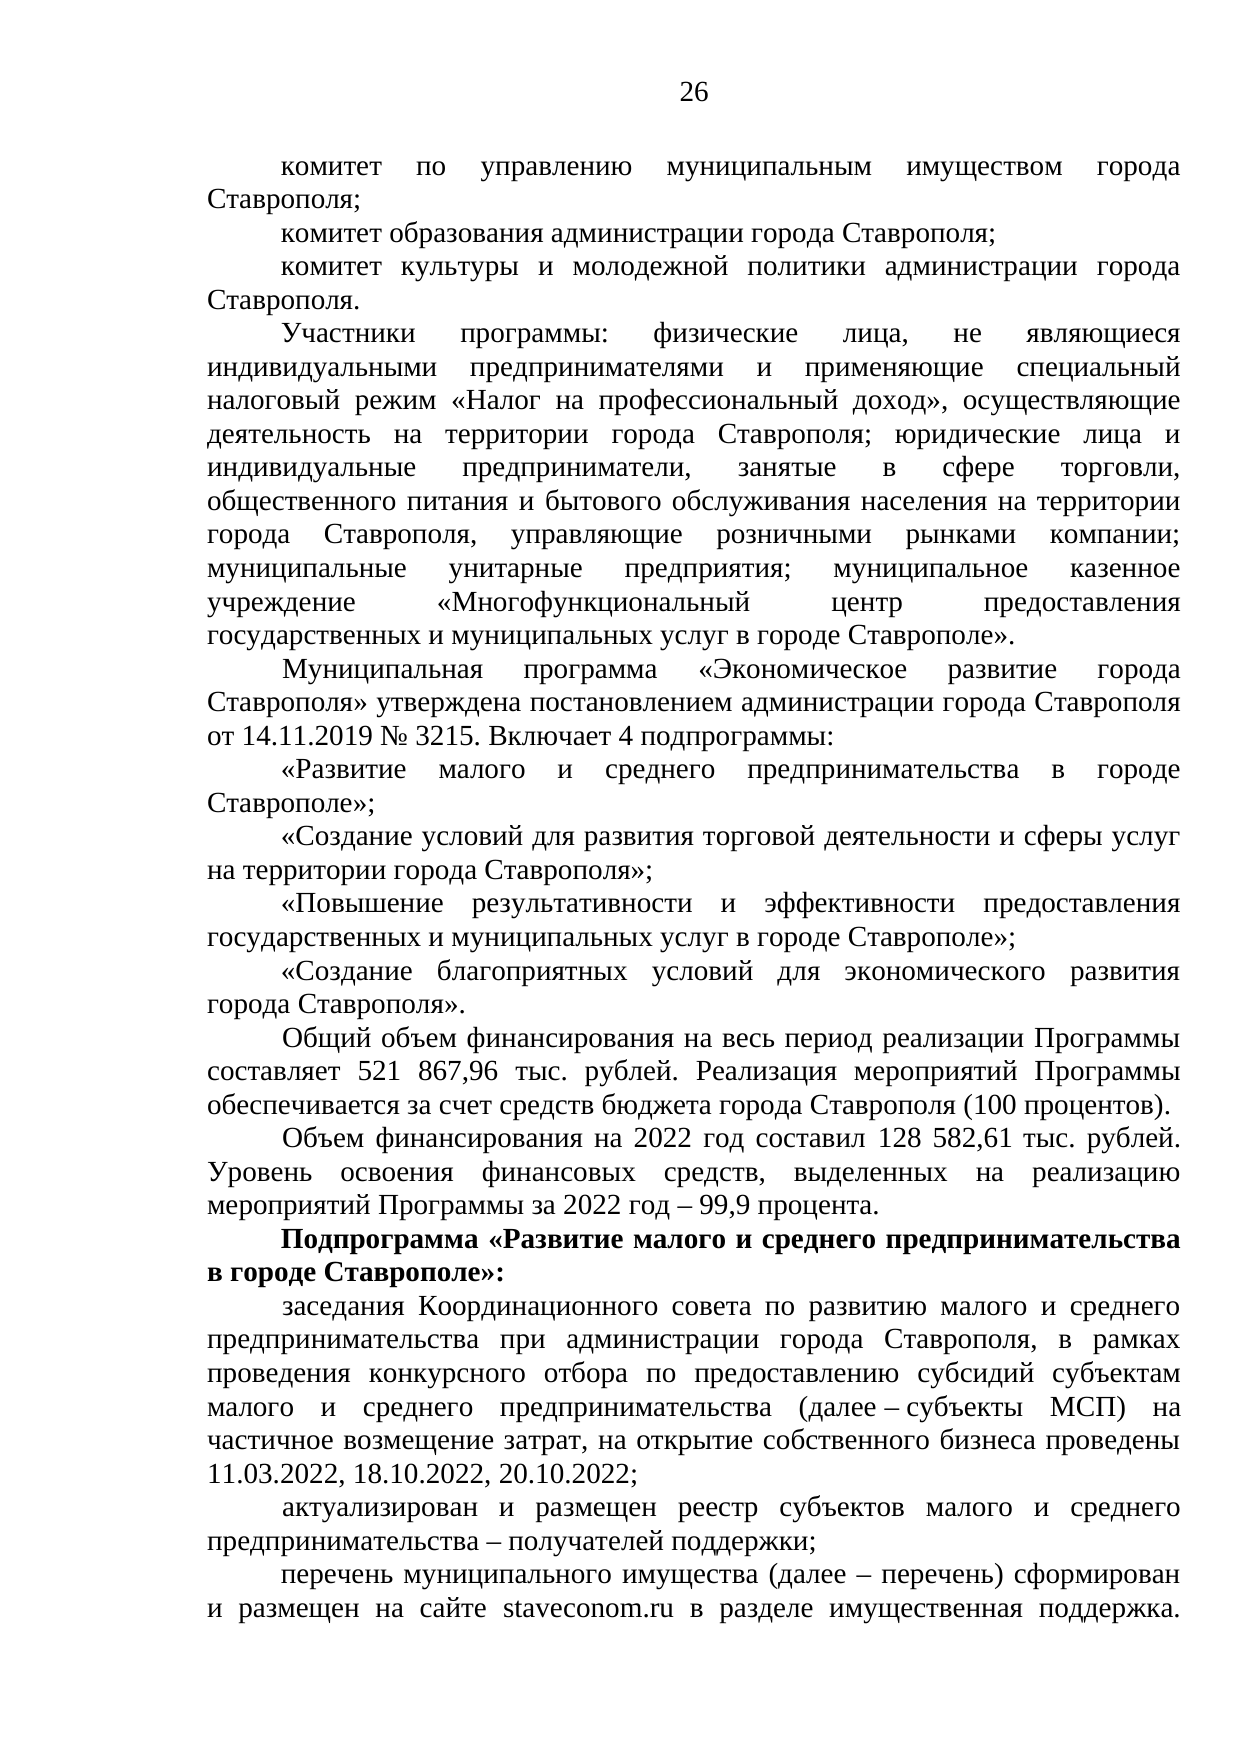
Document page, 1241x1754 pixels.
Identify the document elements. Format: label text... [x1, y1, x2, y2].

text актуализирован и размещен реестр субъектов малого и среднего предпринимательства – получателей поддержки; [207, 1489, 1181, 1556]
text «Развитие малого и среднего предпринимательства в городе Ставрополе»; [207, 751, 1181, 818]
text комитет образования администрации города Ставрополя; [281, 215, 1181, 248]
text заседания Координационного совета по развитию малого и среднего предпринимательства при администрации города Ставрополя, в рамках проведения конкурсного отбора по предоставлению субсидий субъектам малого и среднего предпринимательства (далее – субъекты МСП) на частичное возмещение затрат, на открытие собственного бизнеса проведены 11.03.2022, 18.10.2022, 20.10.2022; [207, 1288, 1181, 1489]
text Подпрограмма «Развитие малого и среднего предпринимательства в городе Ставрополе»: [207, 1221, 1181, 1288]
text «Создание условий для развития торговой деятельности и сферы услуг на территории города Ставрополя»; [207, 818, 1181, 886]
text Участники программы: физические лица, не являющиеся индивидуальными предпринимателями и применяющие специальный налоговый режим «Налог на профессиональный доход», осуществляющие деятельность на территории города Ставрополя; юридические лица и индивидуальные предприниматели, занятые в сфере торговли, общественного питания и бытового обслуживания населения на территории города Ставрополя, управляющие розничными рынками компании; муниципальные унитарные предприятия; муниципальное казенное учреждение «Многофункциональный центр предоставления государственных и муниципальных услуг в городе Ставрополе». [207, 315, 1181, 651]
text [207, 1556, 1181, 1623]
text Муниципальная программа «Экономическое развитие города Ставрополя» утверждена постановлением администрации города Ставрополя от 14.11.2019 № 3215. Включает 4 подпрограммы: [207, 651, 1181, 751]
text Общий объем финансирования на весь период реализации Программы составляет 521 867,96 тыс. рублей. Реализация мероприятий Программы обеспечивается за счет средств бюджета города Ставрополя (100 процентов). [207, 1020, 1181, 1120]
text комитет культуры и молодежной политики администрации города Ставрополя. [207, 248, 1181, 315]
text «Создание благоприятных условий для экономического развития города Ставрополя». [207, 953, 1181, 1020]
text Объем финансирования на 2022 год составил 128 582,61 тыс. рублей. Уровень освоения финансовых средств, выделенных на реализацию мероприятий Программы за 2022 год – 99,9 процента. [207, 1120, 1181, 1221]
text комитет по управлению муниципальным имуществом города Ставрополя; [207, 148, 1181, 215]
text «Повышение результативности и эффективности предоставления государственных и муниципальных услуг в городе Ставрополе»; [207, 886, 1181, 953]
